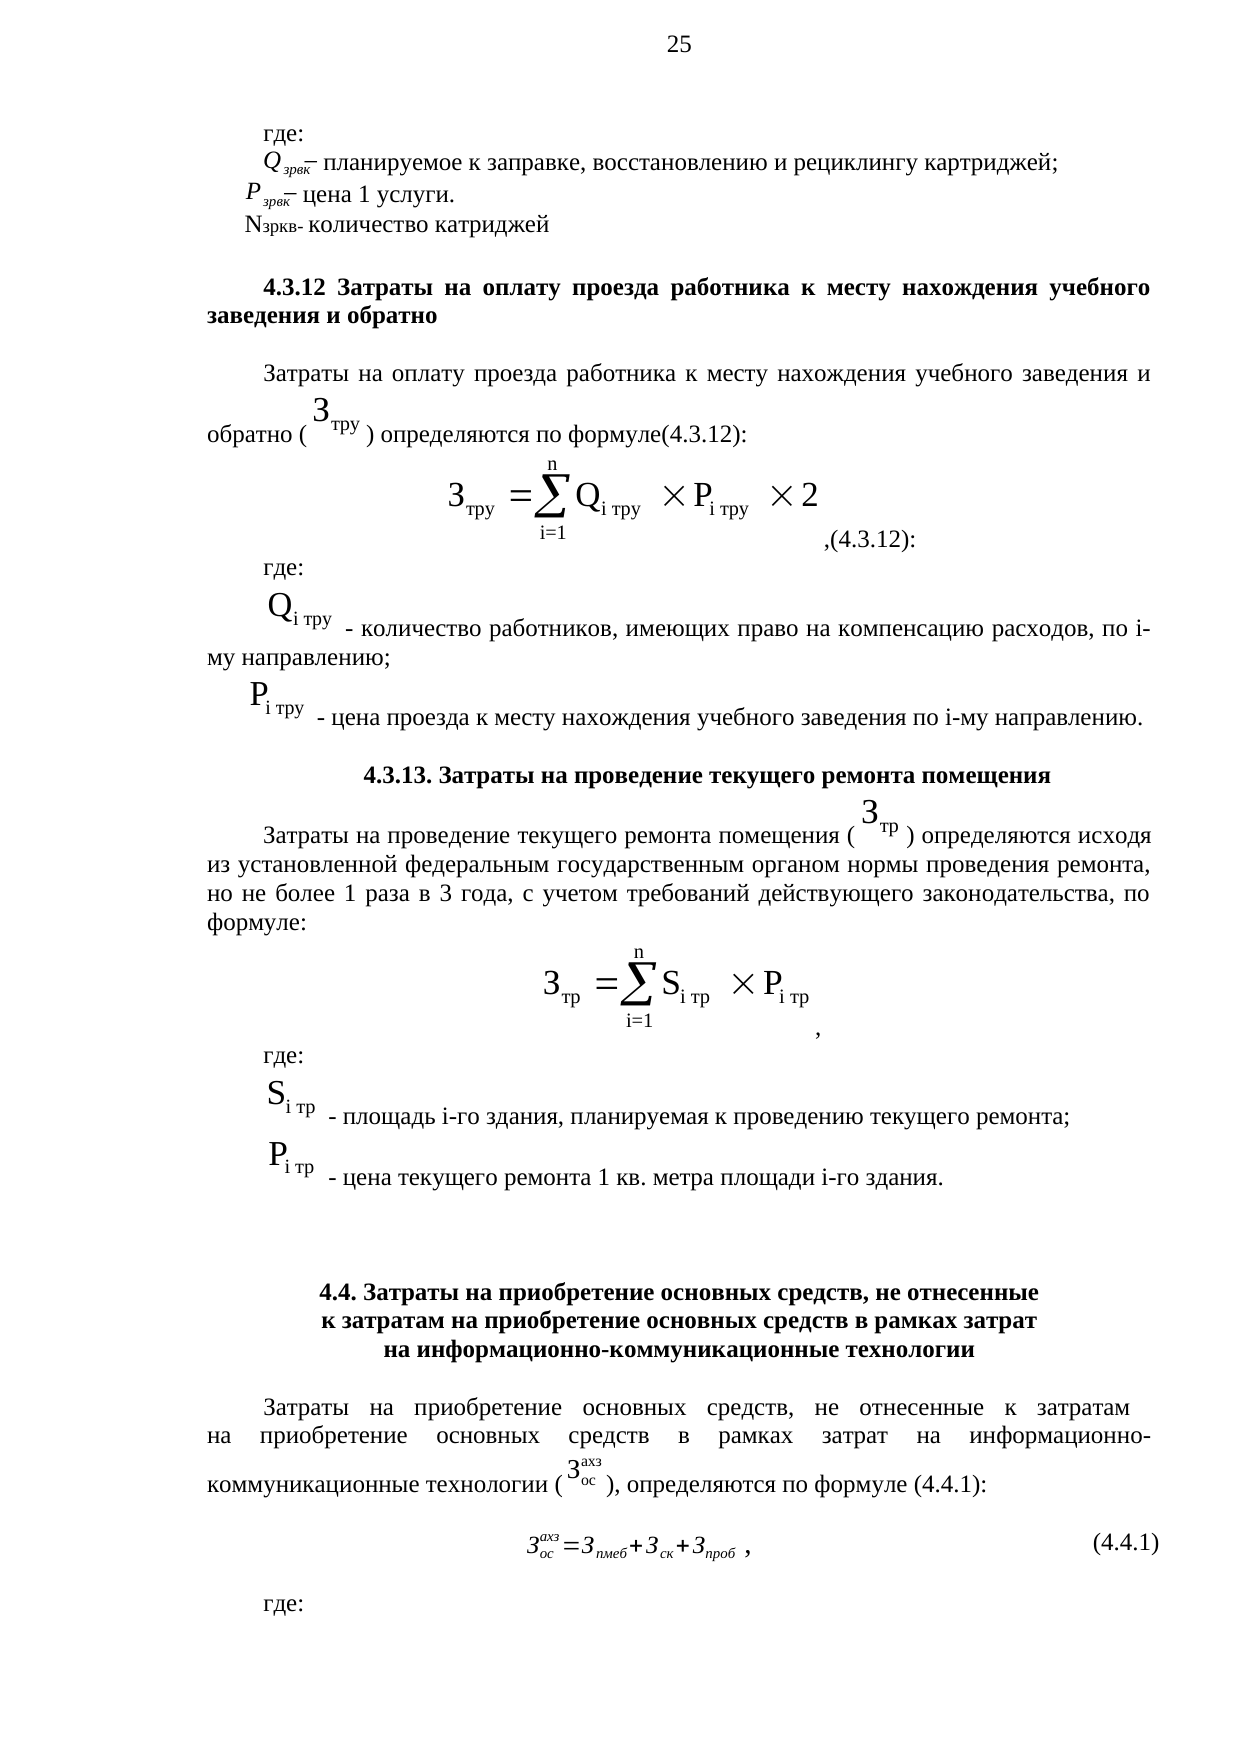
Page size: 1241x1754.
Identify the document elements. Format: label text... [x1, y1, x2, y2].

text ,(4.3.12): [207, 447, 1152, 552]
text Затраты на проведение текущего ремонта помещения () определяются исходя из установленной федеральным государственным органом нормы проведения ремонта, но не более 1 раза в 3 года, с учетом требований действующего законодательства, по формуле: [207, 789, 1152, 936]
text - цена текущего ремонта 1 кв. метра площади i-го здания. [207, 1130, 1152, 1191]
table_header (4.4.1) [1081, 1527, 1196, 1588]
text - количество работников, имеющих право на компенсацию расходов, по i-му направлению; [207, 581, 1152, 671]
text - площадь i-го здания, планируемая к проведению текущего ремонта; [207, 1069, 1152, 1130]
text , [207, 936, 1152, 1041]
text к затратам на приобретение основных средств в рамках затрат [207, 1306, 1152, 1334]
text - цена проезда к месту нахождения учебного заведения по i-му направлению. [244, 671, 1152, 731]
text 4.3.12 Затраты на оплату проезда работника к месту нахождения учебного заведения и обратно [207, 272, 1152, 329]
text где: [207, 1041, 1152, 1069]
table_header , [196, 1527, 1081, 1588]
text где: [207, 1588, 1152, 1616]
text Nзркв- количество катриджей [244, 209, 1152, 238]
text 4.4. Затраты на приобретение основных средств, не отнесенные [207, 1277, 1152, 1306]
text Затраты на оплату проезда работника к месту нахождения учебного заведения и обратно () определяются по формуле(4.3.12): [207, 358, 1152, 447]
text ̶ цена 1 услуги. [244, 178, 1152, 209]
text на информационно-коммуникационные технологии [207, 1334, 1152, 1363]
text где: [207, 552, 1152, 581]
text 4.3.13. Затраты на проведение текущего ремонта помещения [207, 760, 1152, 789]
text где: [207, 118, 1152, 147]
text ̶ планируемое к заправке, восстановлению и рециклингу картриджей; [207, 147, 1152, 178]
text Затраты на приобретение основных средств, не отнесенные к затратам на приобретение основных средств в рамках затрат на информационно-коммуникационные технологии (), определяются по формуле (4.4.1): [207, 1392, 1152, 1498]
